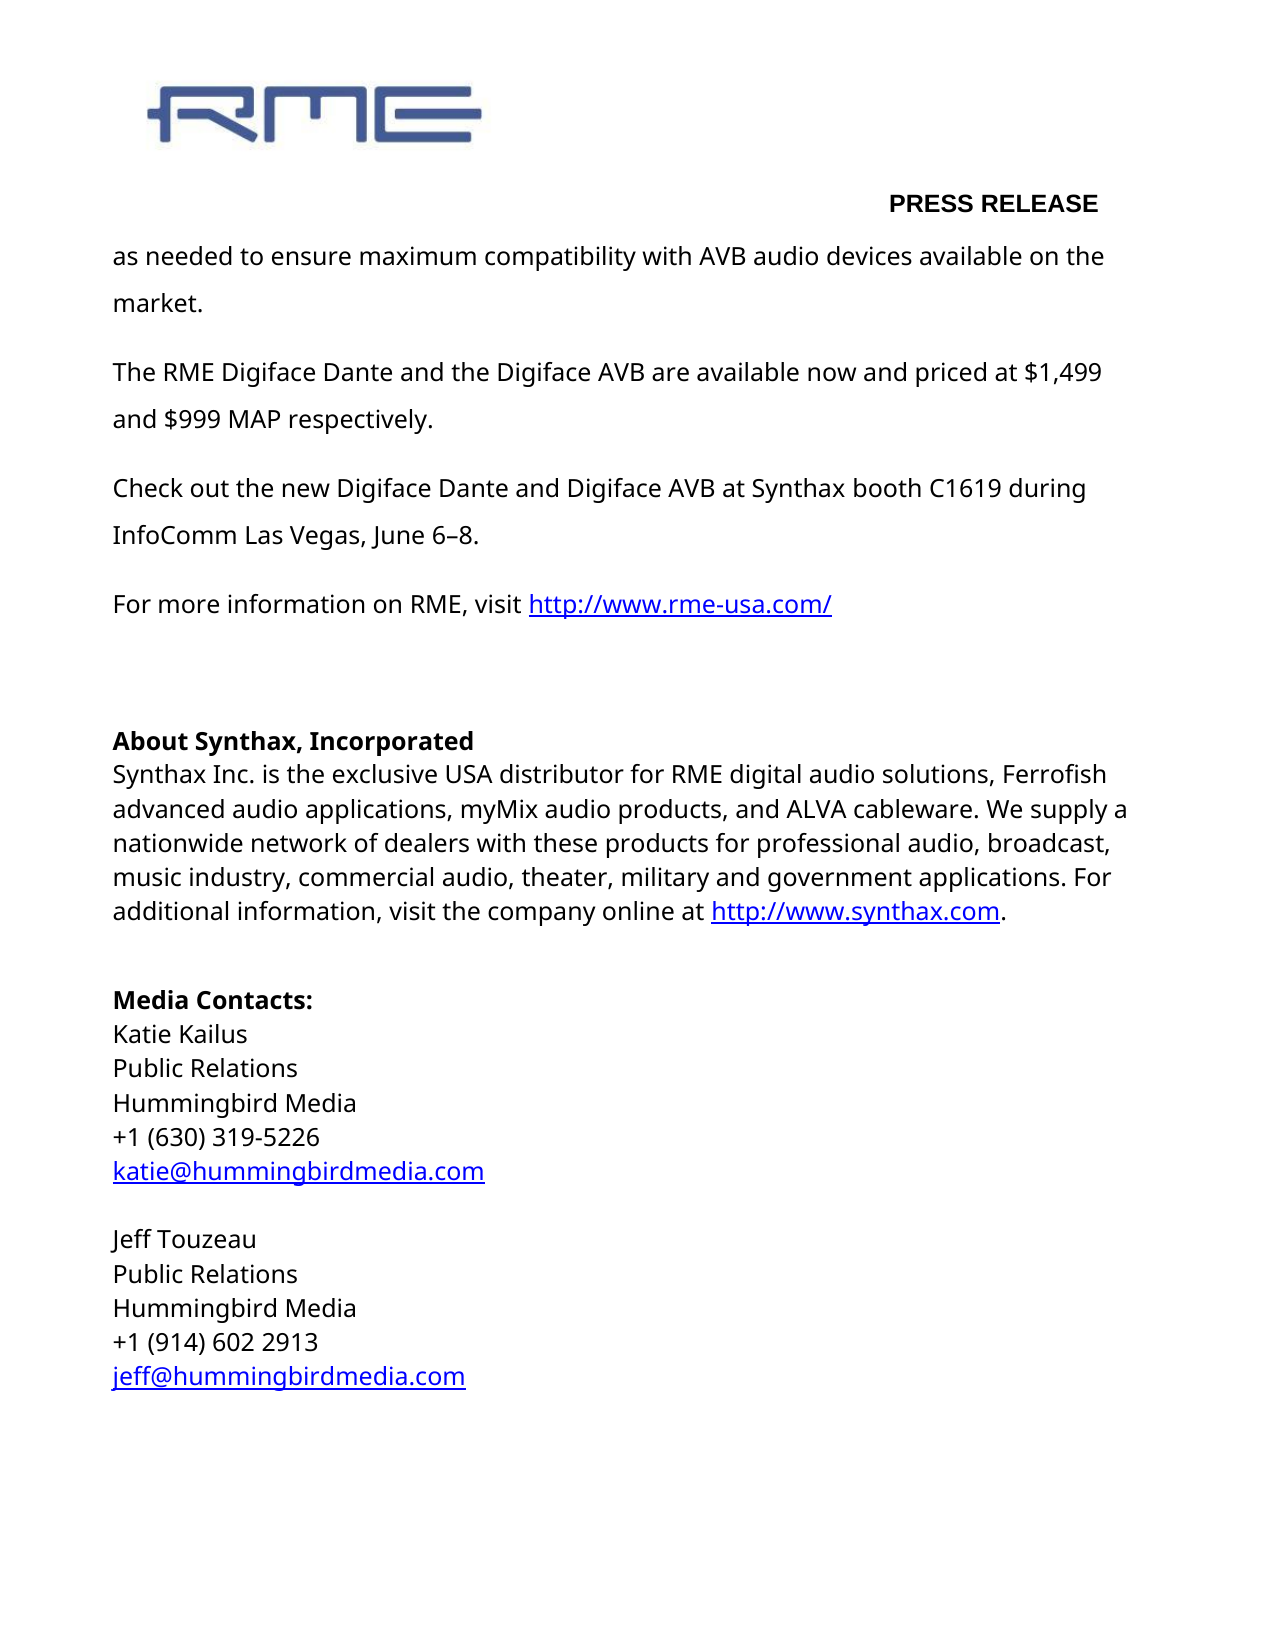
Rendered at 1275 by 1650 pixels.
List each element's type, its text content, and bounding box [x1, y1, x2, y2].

text Media Contacts: [112, 983, 1153, 1017]
text Public Relations [112, 1256, 1153, 1290]
text Check out the new Digiface Dante and Digiface AVB at Synthax booth C1619 during InfoComm Las Vegas, June 6–8. [112, 470, 1153, 552]
picture [112, 46, 524, 189]
text The RME Digiface Dante and the Digiface AVB are available now and priced at $1,499 and $999 MAP respectively. [112, 354, 1153, 436]
text +1 (914) 602 2913 [112, 1325, 1153, 1359]
text Jeff Touzeau [112, 1222, 1153, 1256]
text Hummingbird Media [112, 1085, 1153, 1119]
text jeff@hummingbirdmedia.com [112, 1359, 1153, 1393]
text About Synthax, Incorporated Synthax Inc. is the exclusive USA distributor for RME digital audio solutions, Ferrofish advanced audio applications, myMix audio products, and ALVA cableware. We supply a nationwide network of dealers with these products for professional audio, broadcast, music industry, commercial audio, theater, military and government applications. For additional information, visit the company online at http://www.synthax.com. [112, 723, 1153, 927]
text Hummingbird Media [112, 1291, 1153, 1324]
text +1 (630) 319-5226 [112, 1119, 1153, 1153]
text Katie Kailus [112, 1017, 1153, 1051]
text For more information on RME, visit http://www.rme-usa.com/ [112, 586, 1153, 620]
text Public Relations [112, 1051, 1153, 1085]
text katie@hummingbirdmedia.com [112, 1154, 1153, 1188]
